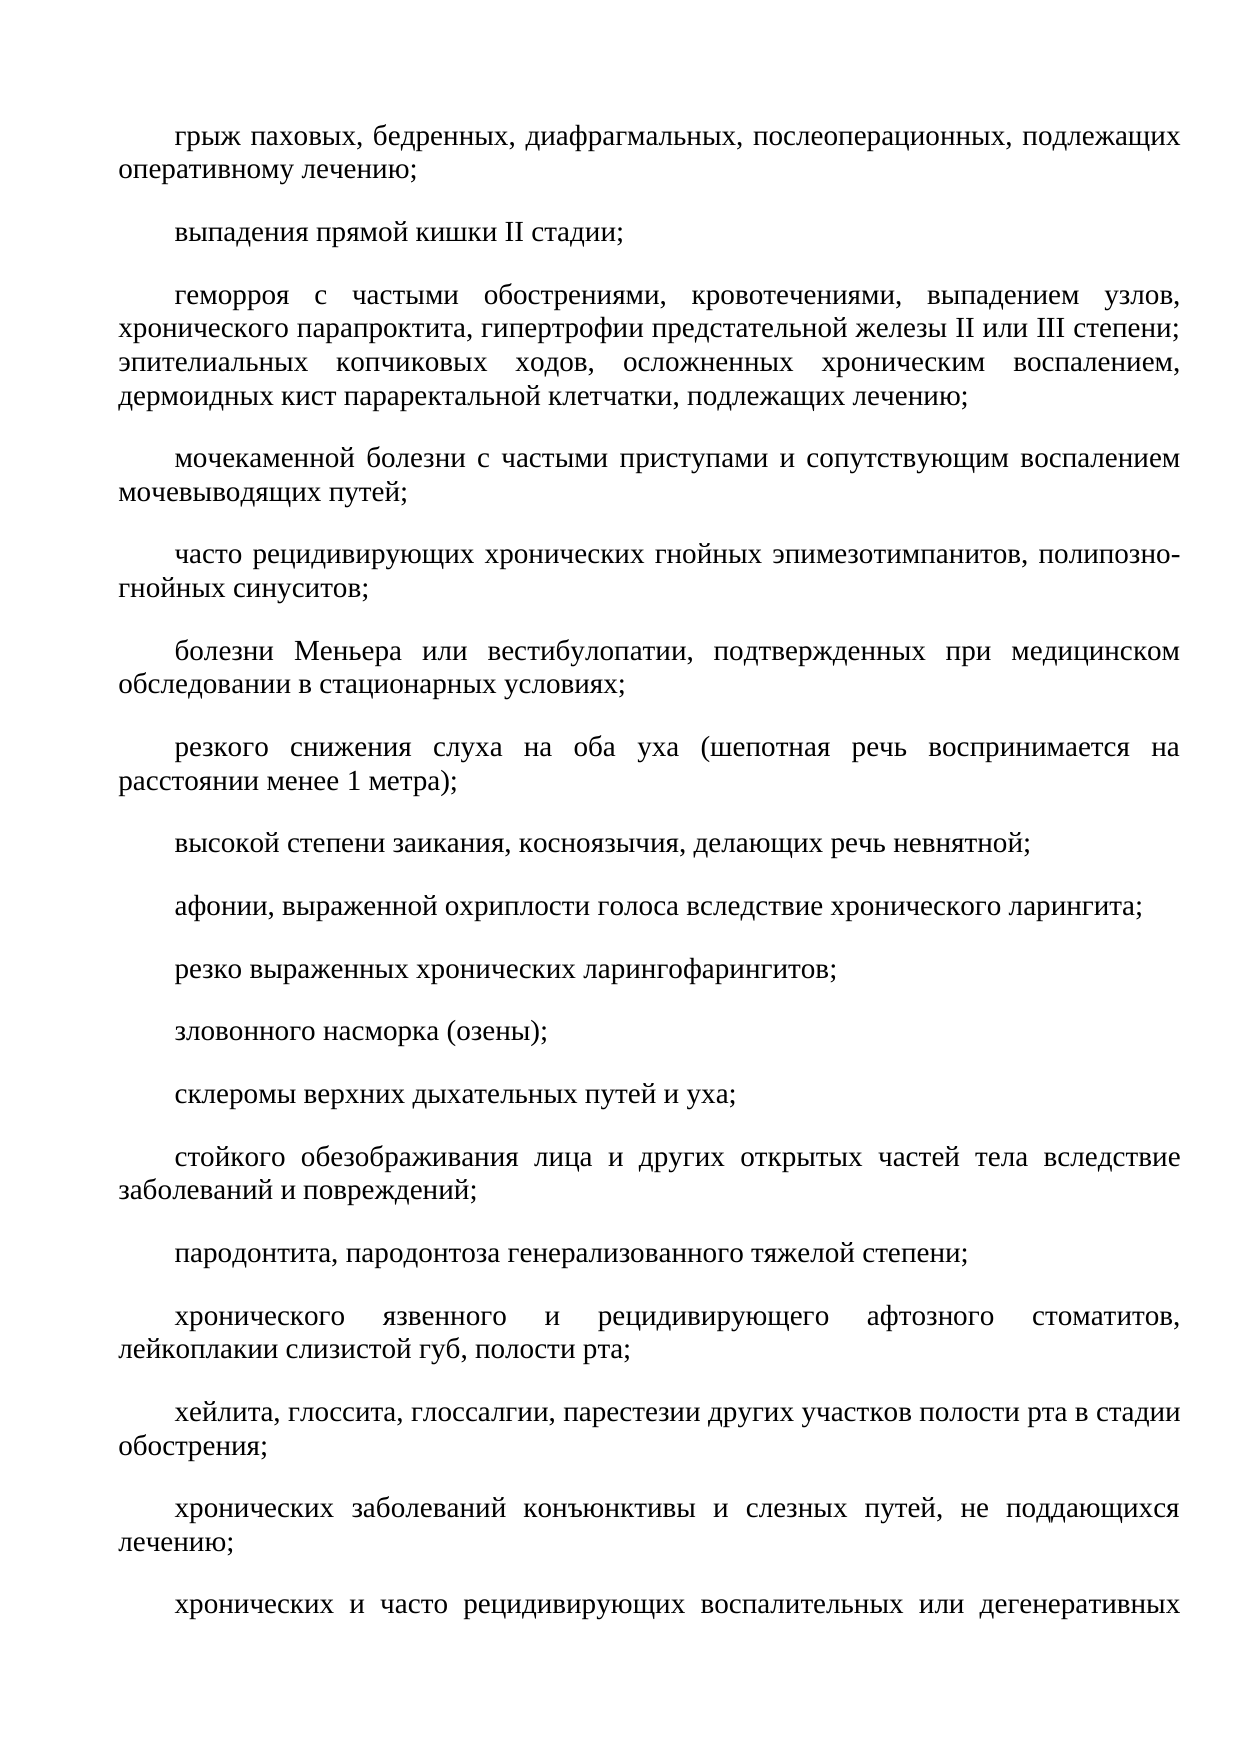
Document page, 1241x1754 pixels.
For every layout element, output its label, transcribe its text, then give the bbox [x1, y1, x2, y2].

text часто рецидивирующих хронических гнойных эпимезотимпанитов, полипозно-гнойных синуситов; [118, 537, 1181, 604]
text склеромы верхних дыхательных путей и уха; [118, 1076, 1181, 1110]
text геморроя с частыми обострениями, кровотечениями, выпадением узлов, хронического парапроктита, гипертрофии предстательной железы II или III степени; эпителиальных копчиковых ходов, осложненных хроническим воспалением, дермоидных кист параректальной клетчатки, подлежащих лечению; [118, 277, 1181, 411]
text резкого снижения слуха на оба уха (шепотная речь воспринимается на расстоянии менее 1 метра); [118, 729, 1181, 796]
text высокой степени заикания, косноязычия, делающих речь невнятной; [118, 825, 1181, 859]
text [118, 1587, 1181, 1620]
text стойкого обезображивания лица и других открытых частей тела вследствие заболеваний и повреждений; [118, 1139, 1181, 1206]
text хейлита, глоссита, глоссалгии, парестезии других участков полости рта в стадии обострения; [118, 1394, 1181, 1461]
text болезни Меньера или вестибулопатии, подтвержденных при медицинском обследовании в стационарных условиях; [118, 633, 1181, 700]
text хронического язвенного и рецидивирующего афтозного стоматитов, лейкоплакии слизистой губ, полости рта; [118, 1298, 1181, 1365]
text пародонтита, пародонтоза генерализованного тяжелой степени; [118, 1235, 1181, 1269]
text афонии, выраженной охриплости голоса вследствие хронического ларингита; [118, 888, 1181, 922]
text выпадения прямой кишки II стадии; [118, 214, 1181, 248]
text мочекаменной болезни с частыми приступами и сопутствующим воспалением мочевыводящих путей; [118, 440, 1181, 507]
text грыж паховых, бедренных, диафрагмальных, послеоперационных, подлежащих оперативному лечению; [118, 118, 1181, 185]
text хронических заболеваний конъюнктивы и слезных путей, не поддающихся лечению; [118, 1490, 1181, 1557]
text резко выраженных хронических ларингофарингитов; [118, 951, 1181, 984]
text зловонного насморка (озены); [118, 1013, 1181, 1047]
